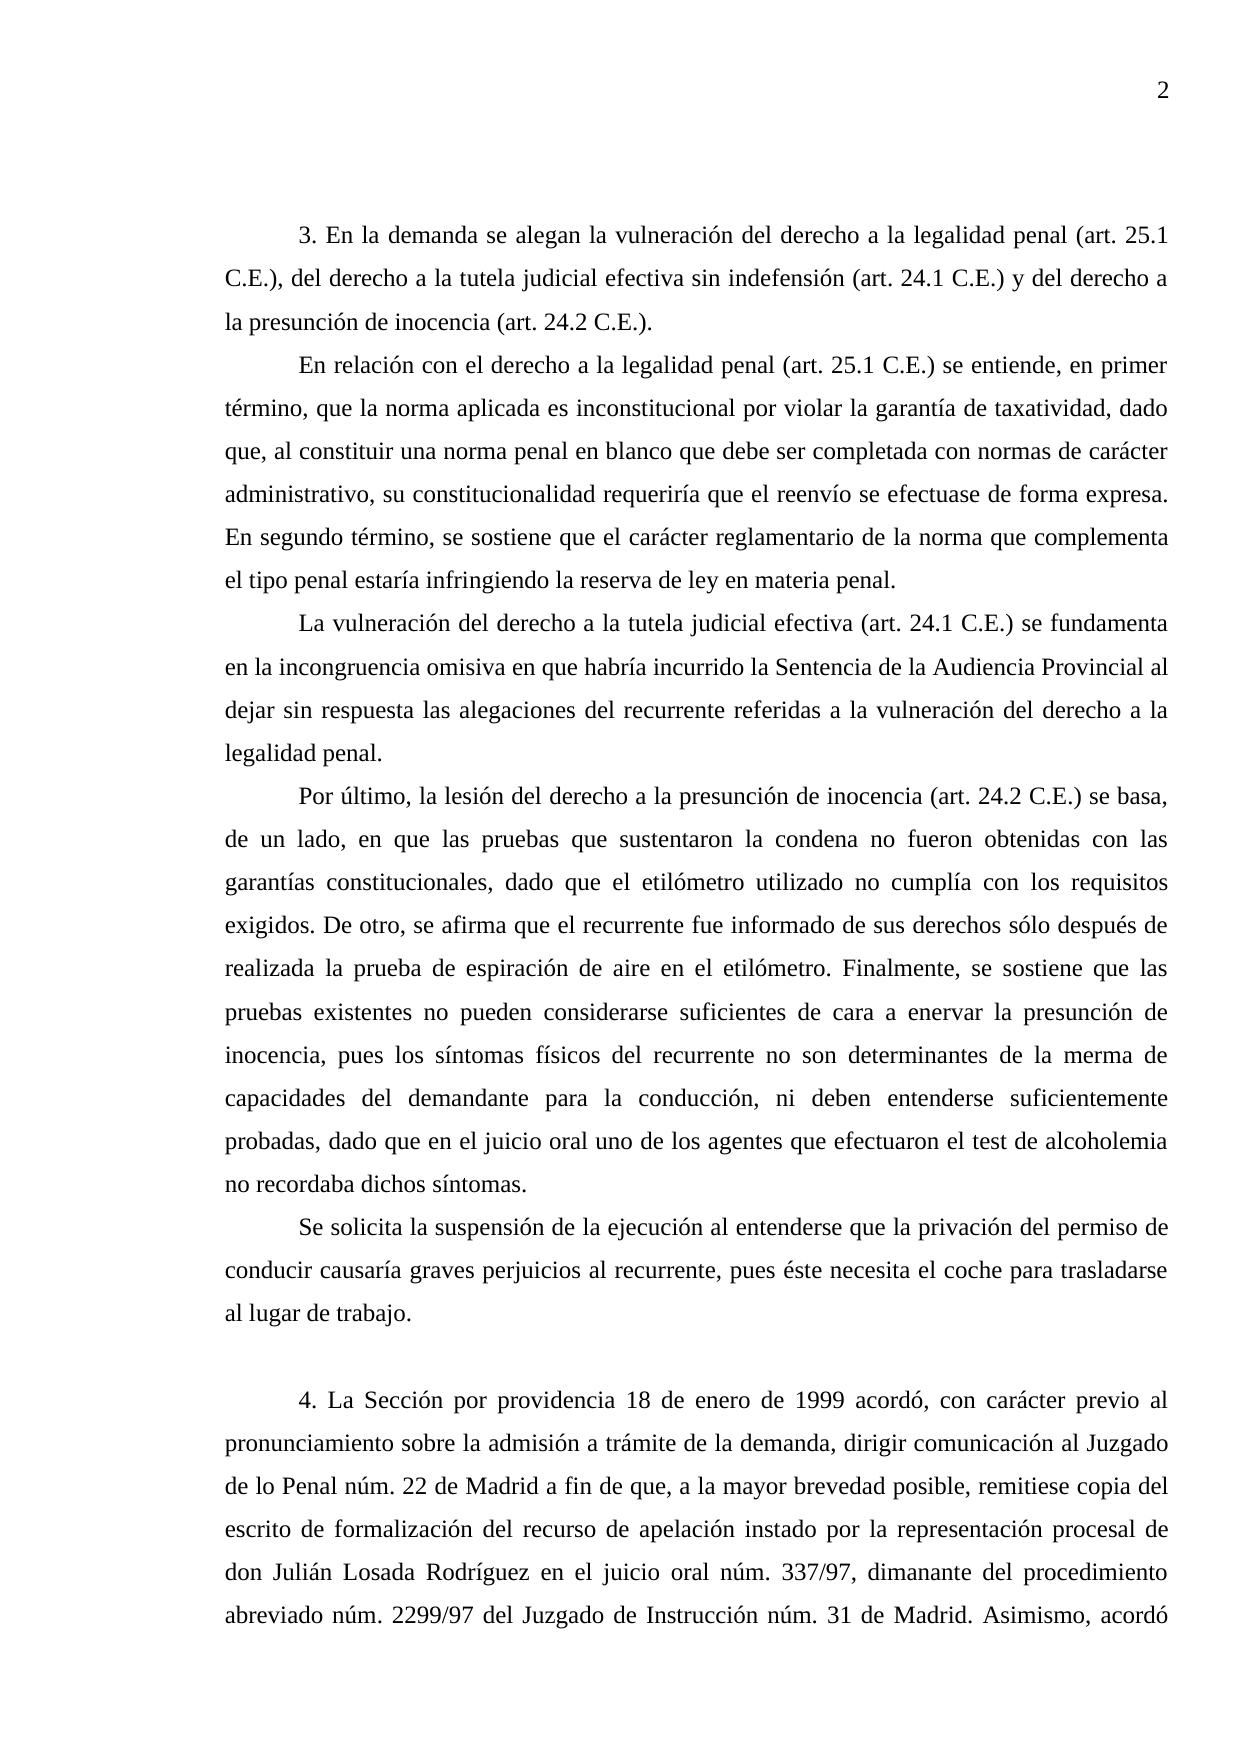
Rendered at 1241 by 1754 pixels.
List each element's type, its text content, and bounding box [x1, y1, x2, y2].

text 3. En la demanda se alegan la vulneración del derecho a la legalidad penal (art. 25.1 C.E.), del derecho a la tutela judicial efectiva sin indefensión (art. 24.1 C.E.) y del derecho a la presunción de inocencia (art. 24.2 C.E.). [224, 220, 1169, 335]
text Por último, la lesión del derecho a la presunción de inocencia (art. 24.2 C.E.) se basa, de un lado, en que las pruebas que sustentaron la condena no fueron obtenidas con las garantías constitucionales, dado que el etilómetro utilizado no cumplía con los requisitos exigidos. De otro, se afirma que el recurrente fue informado de sus derechos sólo después de realizada la prueba de espiración de aire en el etilómetro. Finalmente, se sostiene que las pruebas existentes no pueden considerarse suficientes de cara a enervar la presunción de inocencia, pues los síntomas físicos del recurrente no son determinantes de la merma de capacidades del demandante para la conducción, ni deben entenderse suficientemente probadas, dado que en el juicio oral uno de los agentes que efectuaron el test de alcoholemia no recordaba dichos síntomas. [224, 781, 1169, 1198]
text Se solicita la suspensión de la ejecución al entenderse que la privación del permiso de conducir causaría graves perjuicios al recurrente, pues éste necesita el coche para trasladarse al lugar de trabajo. [224, 1212, 1169, 1327]
text En relación con el derecho a la legalidad penal (art. 25.1 C.E.) se entiende, en primer término, que la norma aplicada es inconstitucional por violar la garantía de taxatividad, dado que, al constituir una norma penal en blanco que debe ser completada con normas de carácter administrativo, su constitucionalidad requeriría que el reenvío se efectuase de forma expresa. En segundo término, se sostiene que el carácter reglamentario de la norma que complementa el tipo penal estaría infringiendo la reserva de ley en materia penal. [224, 350, 1169, 594]
text La vulneración del derecho a la tutela judicial efectiva (art. 24.1 C.E.) se fundamenta en la incongruencia omisiva en que habría incurrido la Sentencia de la Audiencia Provincial al dejar sin respuesta las alegaciones del recurrente referidas a la vulneración del derecho a la legalidad penal. [224, 608, 1169, 767]
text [224, 1385, 1169, 1629]
